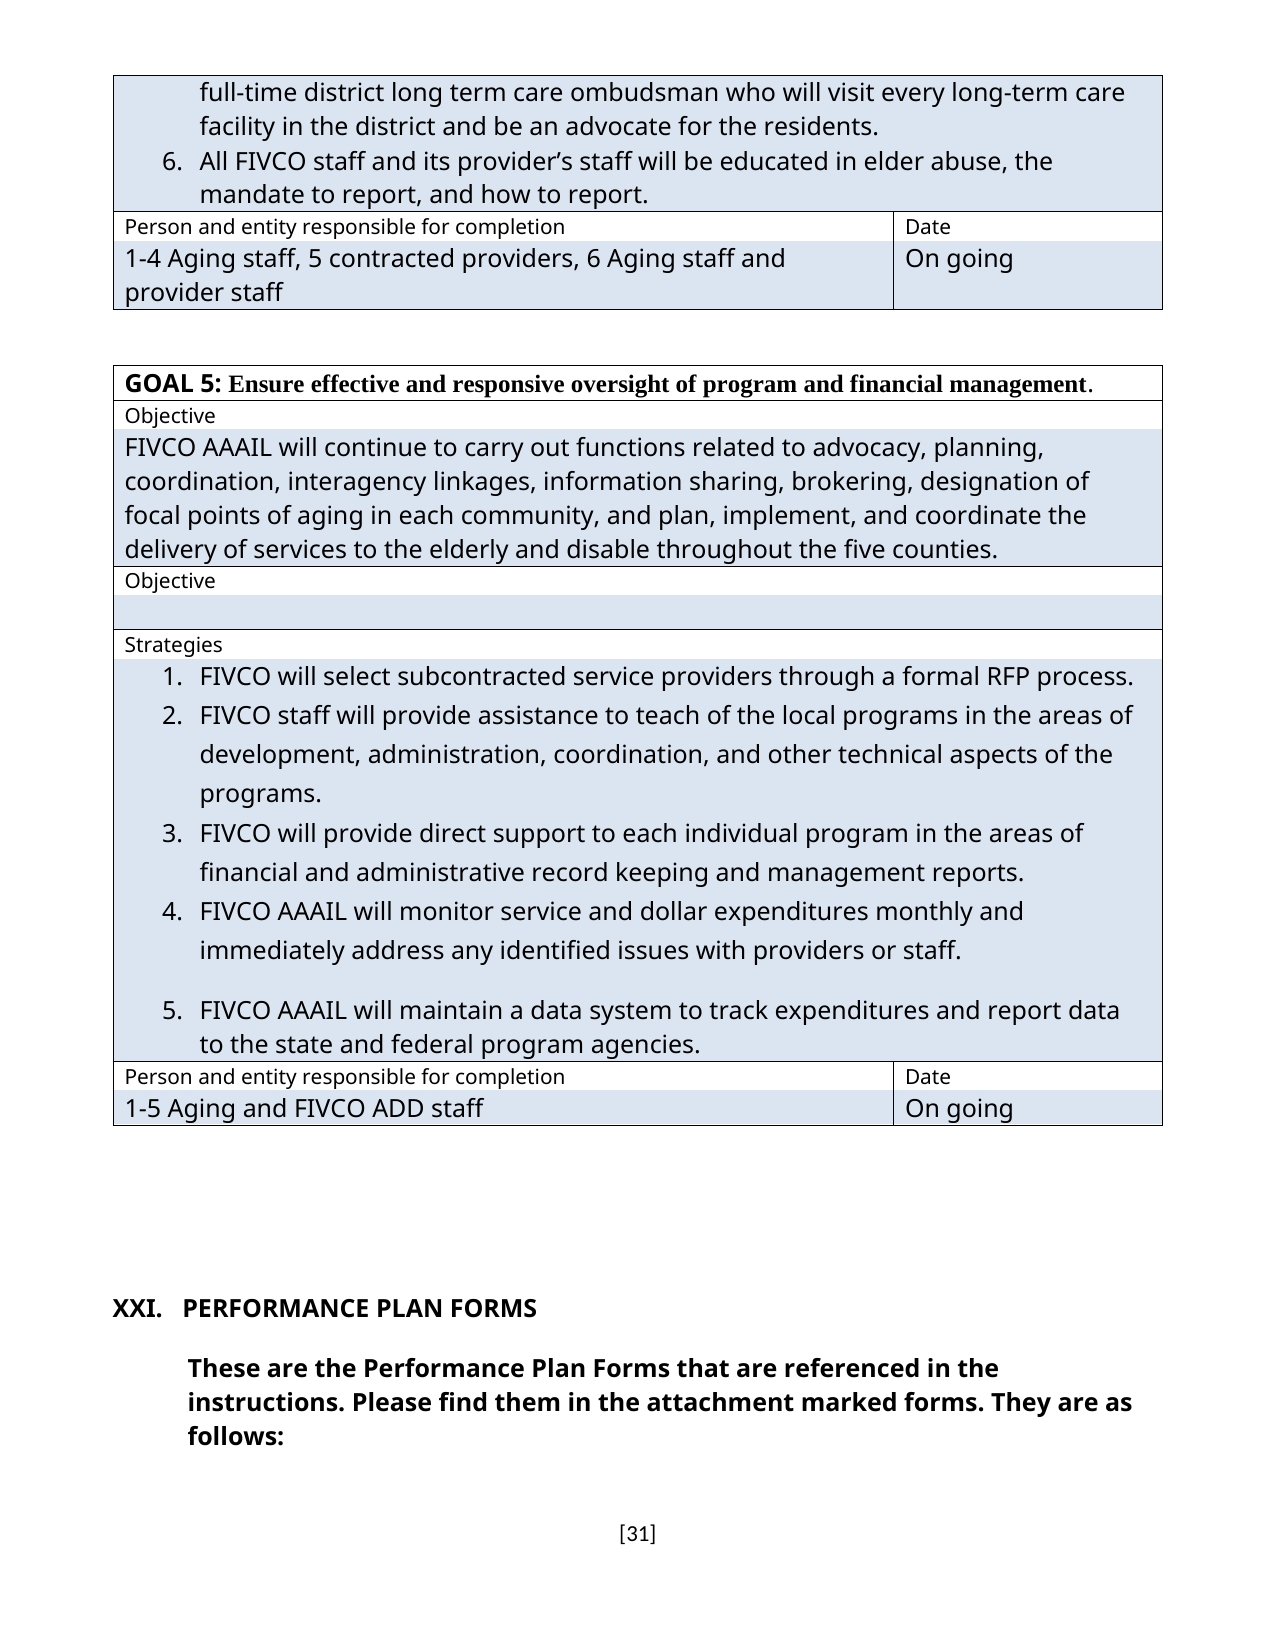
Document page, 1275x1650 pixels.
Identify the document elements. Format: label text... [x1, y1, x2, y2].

table_cell [114, 595, 1162, 629]
table_cell FIVCO will select subcontracted service providers through a formal RFP process. FIVCO staff will provide assistance to teach of the local programs in the areas of development, administration, coordination, and other technical aspects of the programs. FIVCO will provide direct support to each individual program in the areas of financial and administrative record keeping and management reports. FIVCO AAAIL will monitor service and dollar expenditures monthly and immediately address any identified issues with providers or staff. FIVCO AAAIL will maintain a data system to track expenditures and report data to the state and federal program agencies. [114, 659, 1162, 1061]
table_cell On going [894, 241, 1162, 309]
table_cell On going [894, 1090, 1162, 1124]
table_header GOAL 5: Ensure effective and responsive oversight of program and financial management. [114, 366, 1162, 400]
table_cell Person and entity responsible for completion [114, 1062, 893, 1090]
text XXI. PERFORMANCE PLAN FORMS [112, 1290, 1162, 1324]
table_cell 1-4 Aging staff, 5 contracted providers, 6 Aging staff and provider staff [114, 241, 893, 309]
table_cell Person and entity responsible for completion [114, 212, 893, 241]
table_cell Objective [114, 401, 1162, 429]
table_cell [114, 76, 1162, 211]
table_cell Date [894, 1062, 1162, 1090]
table_cell 1-5 Aging and FIVCO ADD staff [114, 1090, 893, 1124]
table_cell Date [894, 212, 1162, 241]
table_cell Objective [114, 567, 1162, 595]
text These are the Performance Plan Forms that are referenced in the instructions. Please find them in the attachment marked forms. They are as follows: [187, 1350, 1162, 1452]
table_cell FIVCO AAAIL will continue to carry out functions related to advocacy, planning, coordination, interagency linkages, information sharing, brokering, designation of focal points of aging in each community, and plan, implement, and coordinate the delivery of services to the elderly and disable throughout the five counties. [114, 429, 1162, 566]
table_cell Strategies [114, 630, 1162, 659]
